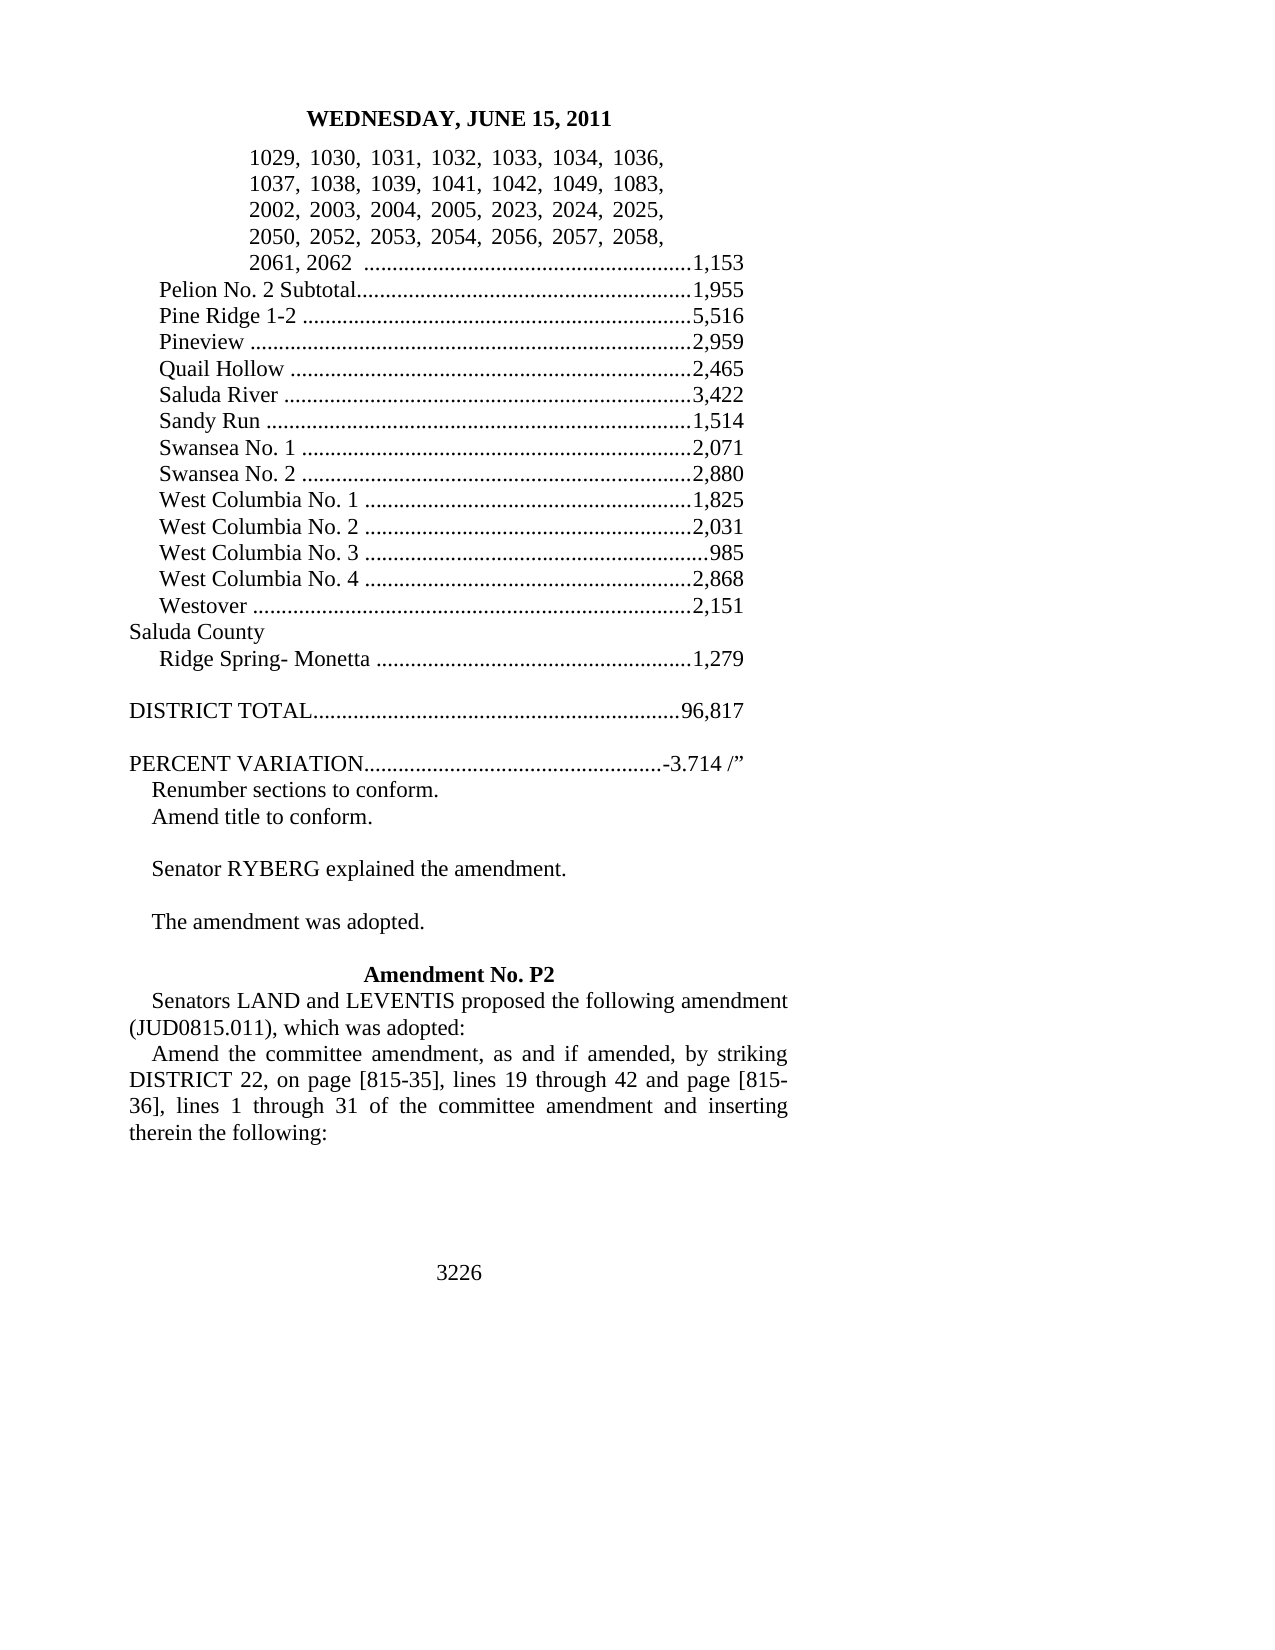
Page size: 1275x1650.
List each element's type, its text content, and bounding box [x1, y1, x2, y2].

text Renumber sections to conform. [129, 776, 789, 803]
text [219, 144, 664, 276]
text Senator RYBERG explained the amendment. [129, 855, 789, 882]
text Amend the committee amendment, as and if amended, by striking DISTRICT 22, on page [815-35], lines 19 through 42 and page [815-36], lines 1 through 31 of the committee amendment and inserting therein the following: [129, 1040, 789, 1145]
text Pineview 2,959 [159, 328, 789, 355]
text Ridge Spring- Monetta 1,279 [159, 644, 789, 671]
text DISTRICT TOTAL 96,817 [129, 697, 789, 724]
text West Columbia No. 3 985 [159, 539, 789, 566]
text PERCENT VARIATION -3.714 /” [129, 750, 789, 776]
text Westover 2,151 [159, 592, 789, 618]
text Pine Ridge 1-2 5,516 [159, 302, 789, 328]
text Senators LAND and LEVENTIS proposed the following amendment (JUD0815.011), which was adopted: [129, 987, 789, 1040]
text Swansea No. 2 2,880 [159, 460, 789, 486]
text Swansea No. 1 2,071 [159, 434, 789, 460]
text West Columbia No. 4 2,868 [159, 566, 789, 592]
text West Columbia No. 1 1,825 [159, 486, 789, 513]
text Saluda River 3,422 [159, 381, 789, 407]
text West Columbia No. 2 2,031 [159, 513, 789, 539]
text Saluda County [129, 618, 789, 644]
text Pelion No. 2 Subtotal 1,955 [159, 276, 789, 302]
text Sandy Run 1,514 [159, 407, 789, 434]
text Amendment No. P2 [129, 961, 789, 987]
text Quail Hollow 2,465 [159, 355, 789, 381]
text Amend title to conform. [129, 803, 789, 829]
text The amendment was adopted. [129, 908, 789, 934]
